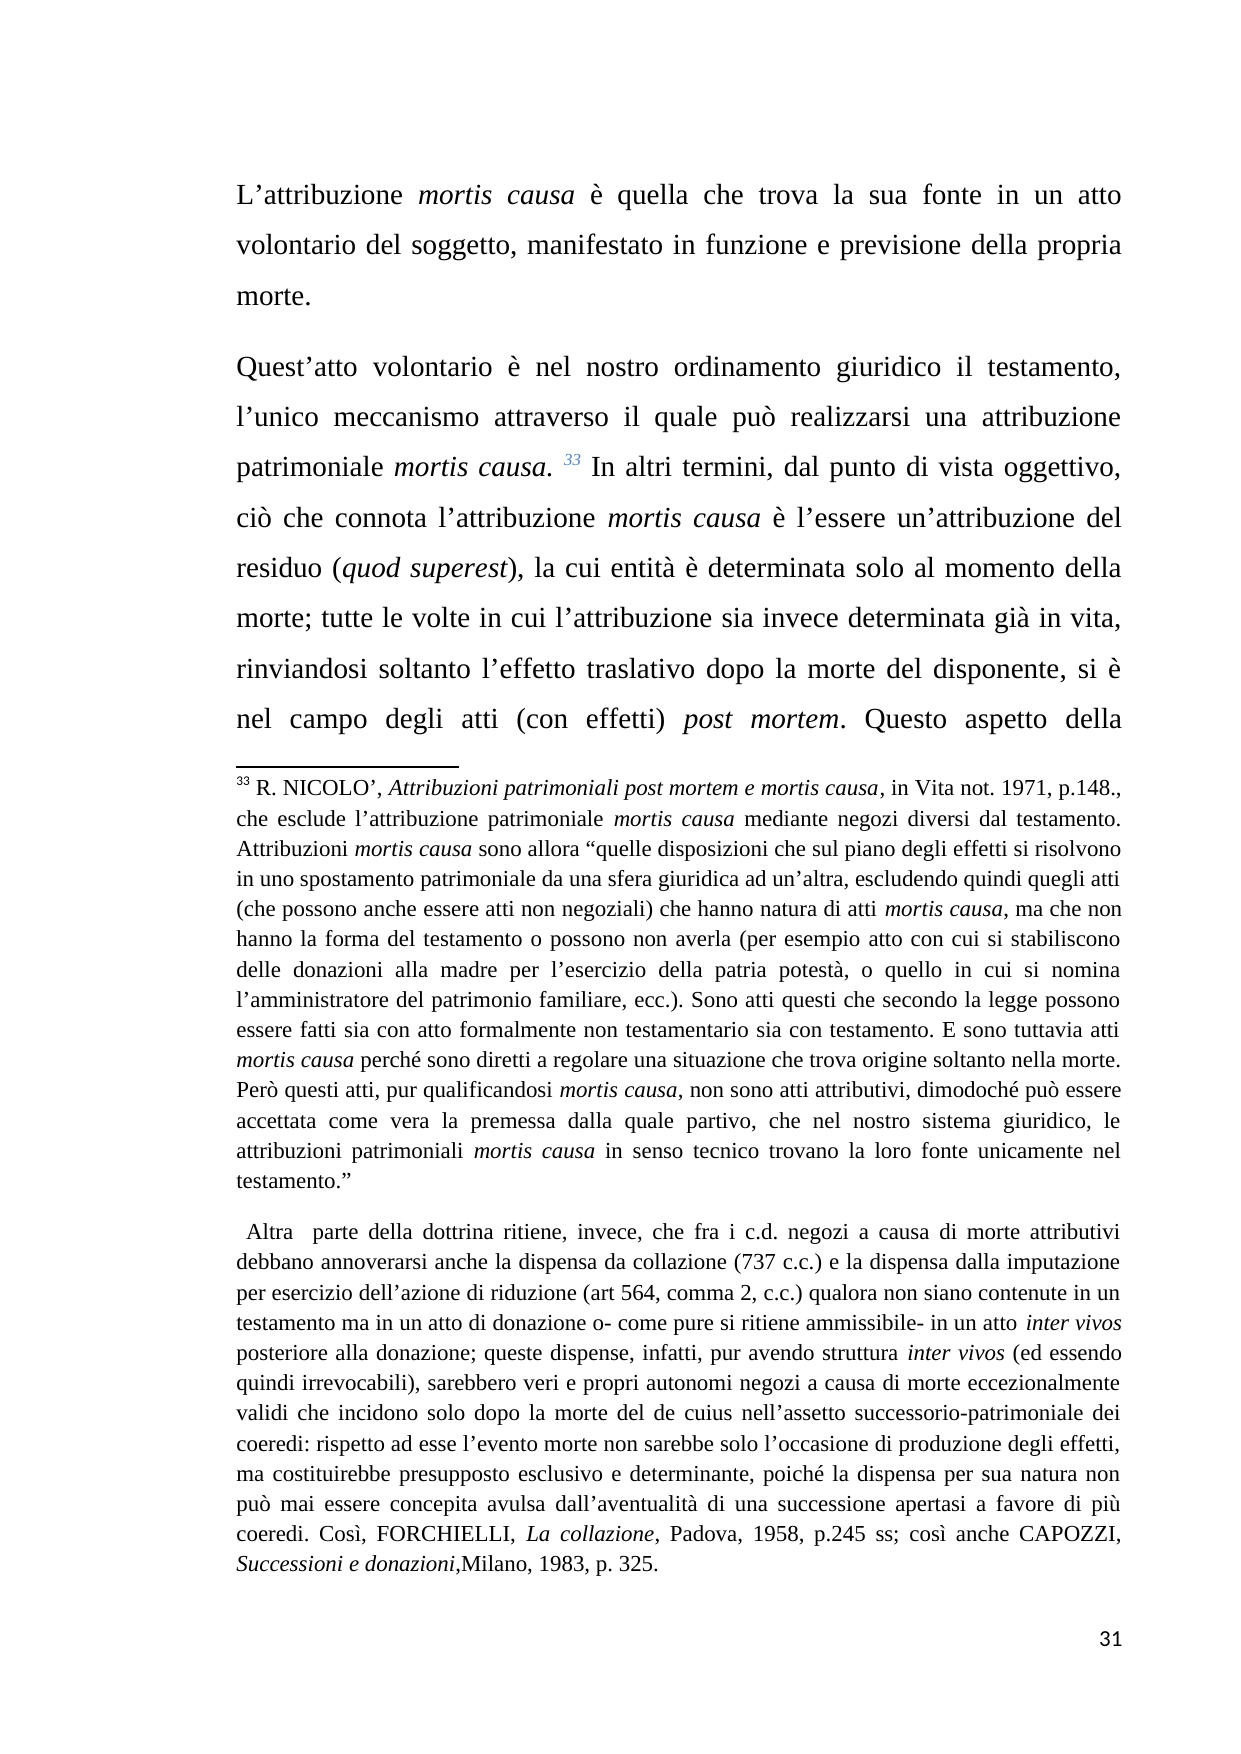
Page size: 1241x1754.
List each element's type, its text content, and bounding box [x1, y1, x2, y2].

text Quest’atto volontario è nel nostro ordinamento giuridico il testamento, l’unico meccanismo attraverso il quale può realizzarsi una attribuzione patrimoniale mortis causa. In altri termini, dal punto di vista oggettivo, ciò che connota l’attribuzione mortis causa è l’essere un’attribuzione del residuo (quod superest), la cui entità è determinata solo al momento della morte; tutte le volte in cui l’attribuzione sia invece determinata già in vita, rinviandosi soltanto l’effetto traslativo dopo la morte del disponente, si è nel campo degli atti (con effetti) post mortem. Questo aspetto della distinzione è assai importante, perché consente di delineare la linea di confine tra contratti validi e invalidi, a seconda della considerazione dei beni oggetto del contratto quali attribuzioni, rispettivamente, determinate ovvero indeterminate al momento della stipulazione. [236, 349, 1122, 735]
text L’attribuzione mortis causa è quella che trova la sua fonte in un atto volontario del soggetto, manifestato in funzione e previsione della propria morte. [236, 177, 1122, 311]
